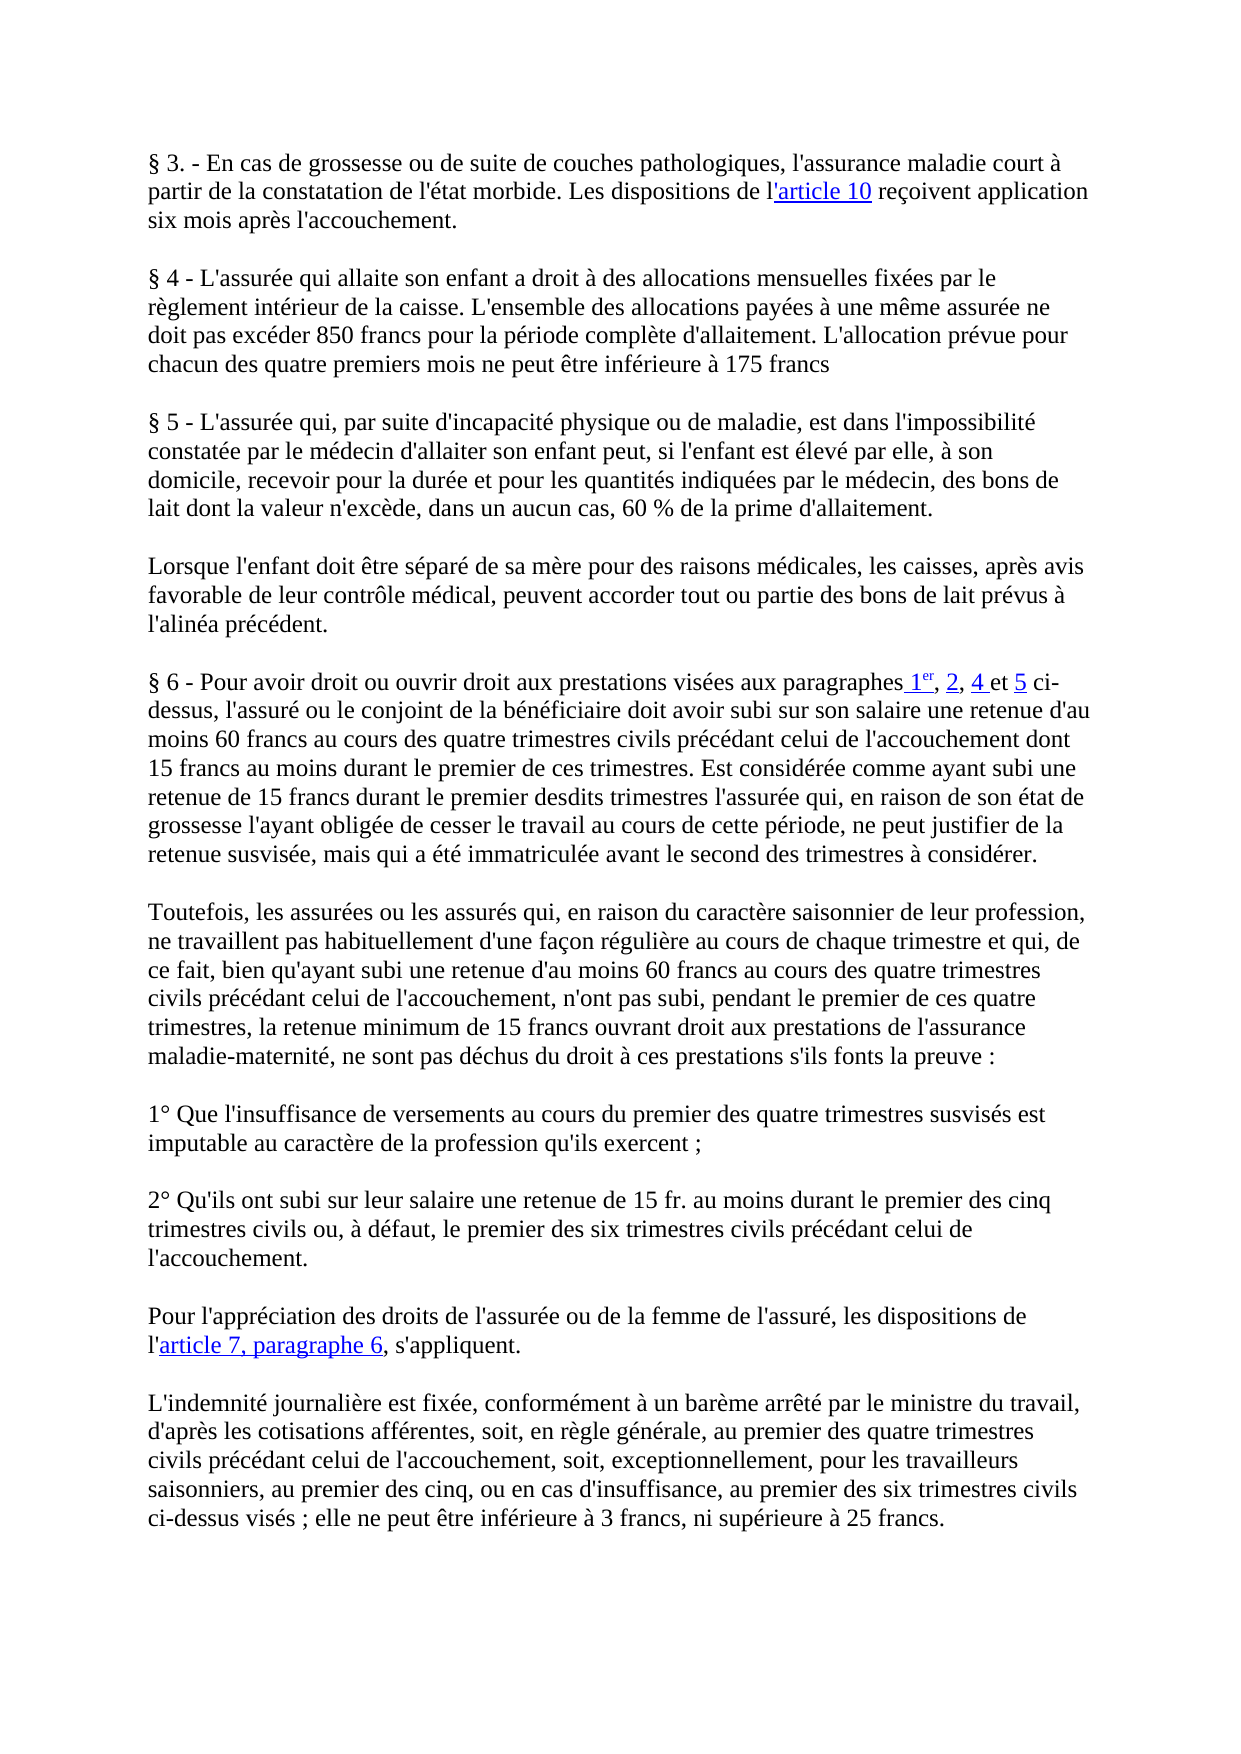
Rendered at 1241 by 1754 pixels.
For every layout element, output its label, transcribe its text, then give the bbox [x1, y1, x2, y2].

text § 5 - L'assurée qui, par suite d'incapacité physique ou de maladie, est dans l'impossibilité constatée par le médecin d'allaiter son enfant peut, si l'enfant est élevé par elle, à son domicile, recevoir pour la durée et pour les quantités indiquées par le médecin, des bons de lait dont la valeur n'excède, dans un aucun cas, 60 % de la prime d'allaitement. [148, 407, 1093, 522]
text 1° Que l'insuffisance de versements au cours du premier des quatre trimestres susvisés est imputable au caractère de la profession qu'ils exercent ; [148, 1099, 1093, 1156]
text § 3. - En cas de grossesse ou de suite de couches pathologiques, l'assurance maladie court à partir de la constatation de l'état morbide. Les dispositions de l'article 10 reçoivent application six mois après l'accouchement. [148, 148, 1093, 234]
text 2° Qu'ils ont subi sur leur salaire une retenue de 15 fr. au moins durant le premier des cinq trimestres civils ou, à défaut, le premier des six trimestres civils précédant celui de l'accouchement. [148, 1186, 1093, 1272]
text L'indemnité journalière est fixée, conformément à un barème arrêté par le ministre du travail, d'après les cotisations afférentes, soit, en règle générale, au premier des quatre trimestres civils précédant celui de l'accouchement, soit, exceptionnellement, pour les travailleurs saisonniers, au premier des cinq, ou en cas d'insuffisance, au premier des six trimestres civils ci-dessus visés ; elle ne peut être inférieure à 3 francs, ni supérieure à 25 francs. [148, 1388, 1093, 1531]
text Toutefois, les assurées ou les assurés qui, en raison du caractère saisonnier de leur profession, ne travaillent pas habituellement d'une façon régulière au cours de chaque trimestre et qui, de ce fait, bien qu'ayant subi une retenue d'au moins 60 francs au cours des quatre trimestres civils précédant celui de l'accouchement, n'ont pas subi, pendant le premier de ces quatre trimestres, la retenue minimum de 15 francs ouvrant droit aux prestations de l'assurance maladie-maternité, ne sont pas déchus du droit à ces prestations s'ils fonts la preuve : [148, 897, 1093, 1070]
text Pour l'appréciation des droits de l'assurée ou de la femme de l'assuré, les dispositions de l'article 7, paragraphe 6, s'appliquent. [148, 1301, 1093, 1358]
text § 4 - L'assurée qui allaite son enfant a droit à des allocations mensuelles fixées par le règlement intérieur de la caisse. L'ensemble des allocations payées à une même assurée ne doit pas excéder 850 francs pour la période complète d'allaitement. L'allocation prévue pour chacun des quatre premiers mois ne peut être inférieure à 175 francs [148, 263, 1093, 378]
text Lorsque l'enfant doit être séparé de sa mère pour des raisons médicales, les caisses, après avis favorable de leur contrôle médical, peuvent accorder tout ou partie des bons de lait prévus à l'alinéa précédent. [148, 551, 1093, 638]
text § 6 - Pour avoir droit ou ouvrir droit aux prestations visées aux paragraphes 1er, 2, 4 et 5 ci-dessus, l'assuré ou le conjoint de la bénéficiaire doit avoir subi sur son salaire une retenue d'au moins 60 francs au cours des quatre trimestres civils précédant celui de l'accouchement dont 15 francs au moins durant le premier de ces trimestres. Est considérée comme ayant subi une retenue de 15 francs durant le premier desdits trimestres l'assurée qui, en raison de son état de grossesse l'ayant obligée de cesser le travail au cours de cette période, ne peut justifier de la retenue susvisée, mais qui a été immatriculée avant le second des trimestres à considérer. [148, 667, 1093, 868]
